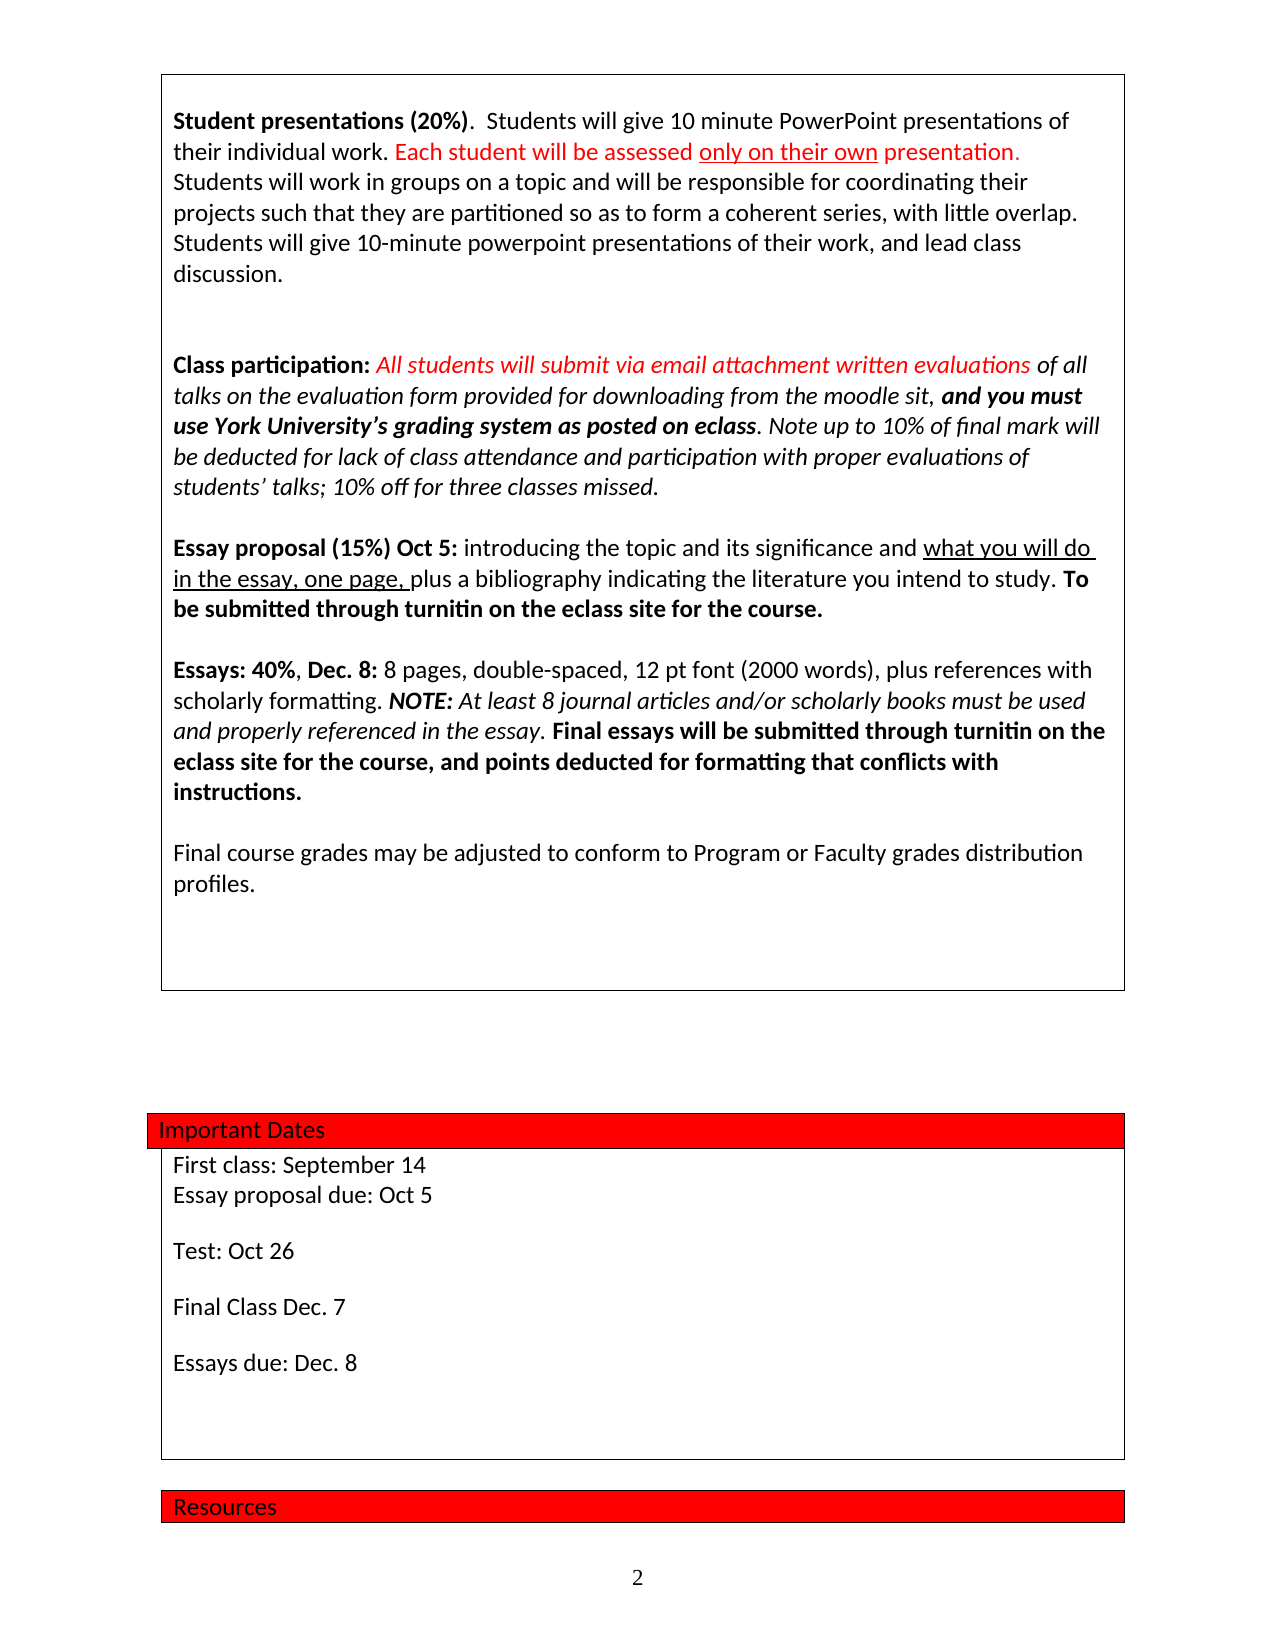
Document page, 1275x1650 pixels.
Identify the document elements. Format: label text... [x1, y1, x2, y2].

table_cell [162, 75, 1124, 990]
table_cell First class: September 14 Essay proposal due: Oct 5 Test: Oct 26 Final Class Dec. 7 Essays due: Dec. 8 [162, 1149, 1124, 1458]
table_header Important Dates [148, 1114, 1124, 1148]
table_header Resources [162, 1491, 1124, 1522]
